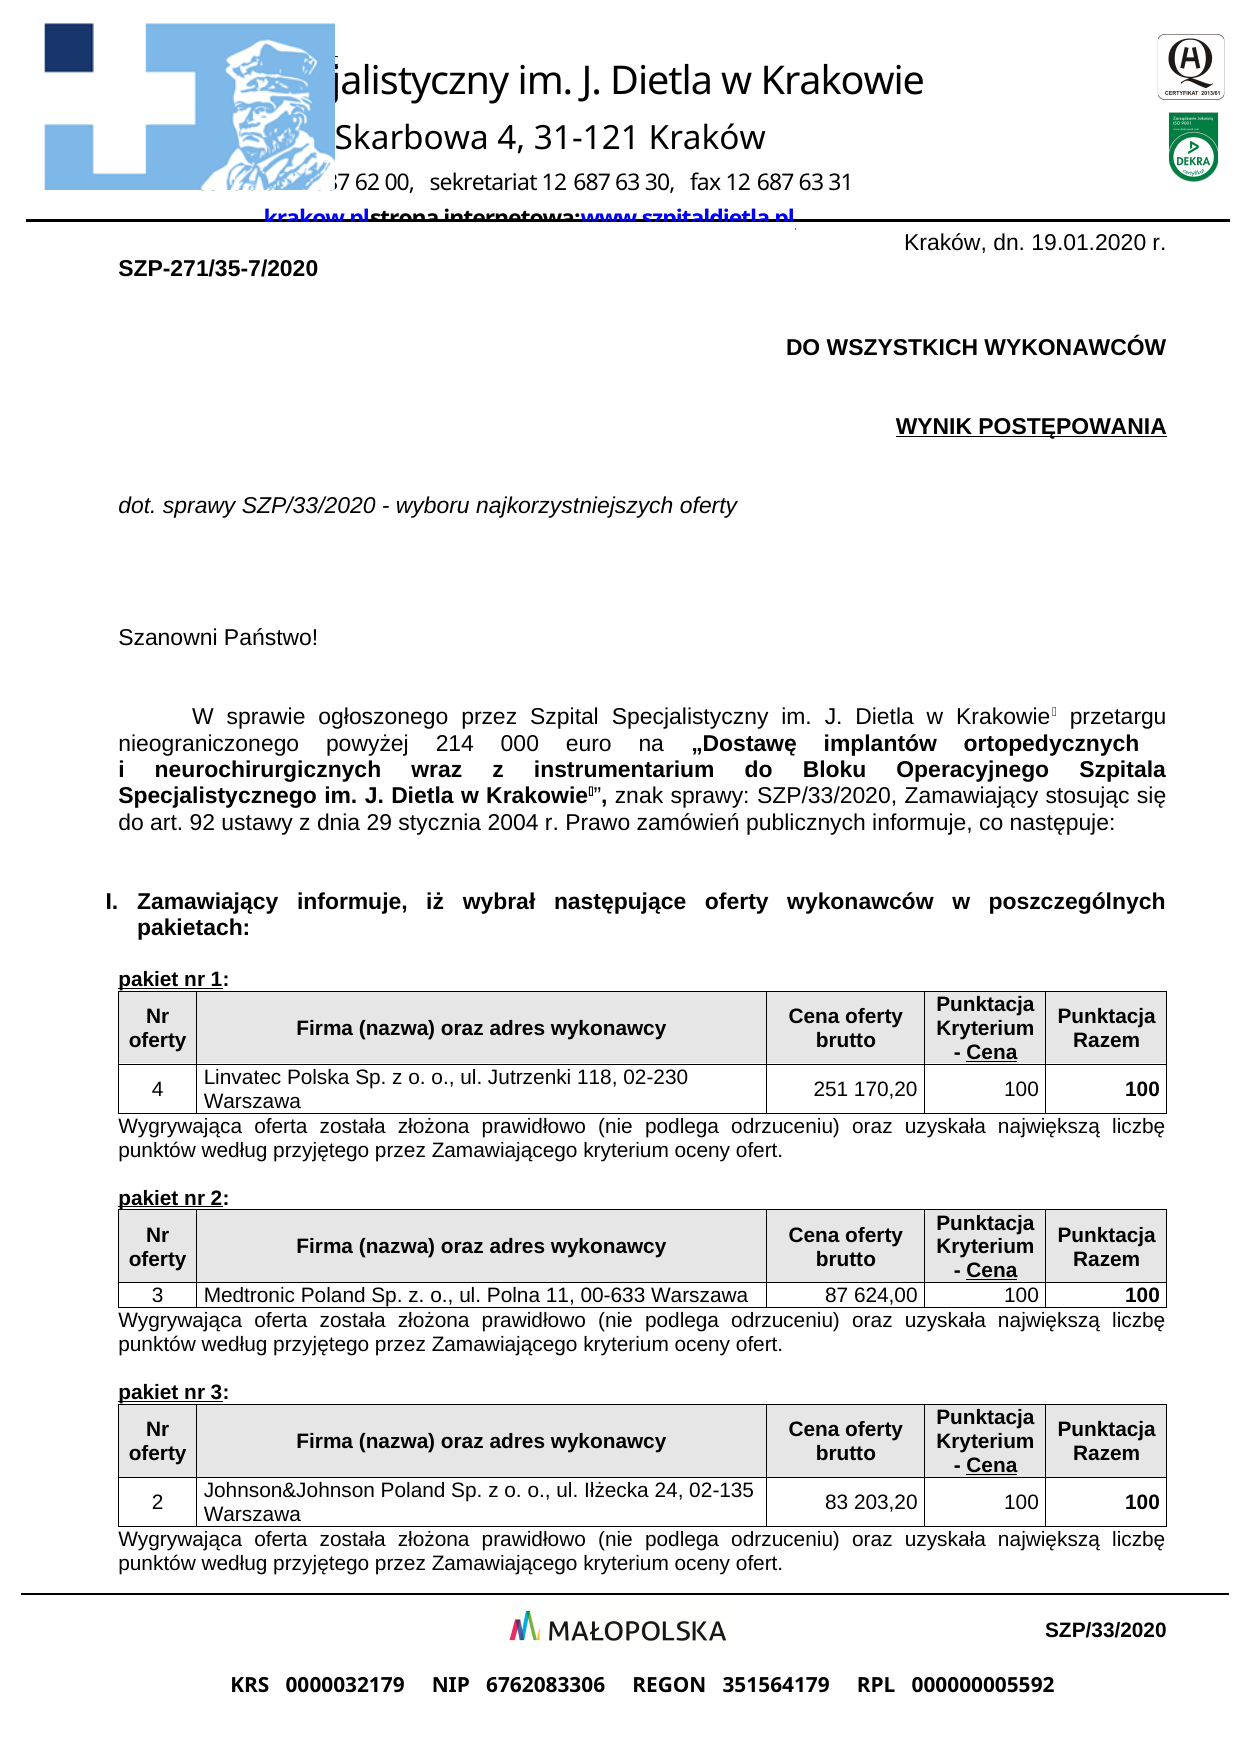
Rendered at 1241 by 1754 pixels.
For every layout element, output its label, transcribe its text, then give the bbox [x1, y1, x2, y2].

text pakiet nr 1: [118, 967, 1166, 991]
table_cell 100 [1046, 1478, 1166, 1526]
picture [44, 23, 335, 190]
table_cell Johnson&Johnson Poland Sp. z o. o., ul. Iłżecka 24, 02-135 Warszawa [197, 1478, 766, 1526]
text Szanowni Państwo! [118, 624, 1166, 650]
subtitle DO WSZYSTKICH WYKONAWCÓW [118, 334, 1166, 361]
table_cell 100 [1046, 1283, 1166, 1307]
table_cell Medtronic Poland Sp. z. o., ul. Polna 11, 00-633 Warszawa [197, 1283, 766, 1307]
picture [500, 1605, 738, 1653]
table_cell 2 [119, 1478, 196, 1526]
table_cell 87 624,00 [767, 1283, 924, 1307]
table_header Nr oferty [119, 1405, 196, 1477]
picture [1157, 34, 1225, 100]
table_cell Linvatec Polska Sp. z o. o., ul. Jutrzenki 118, 02-230 Warszawa [197, 1065, 766, 1112]
table_header Firma (nazwa) oraz adres wykonawcy [197, 1210, 766, 1282]
subtitle Kraków, dn. 19.01.2020 r. [118, 229, 1166, 255]
table_cell 100 [925, 1478, 1045, 1526]
table_header Punktacja Razem [1046, 1210, 1166, 1282]
table_header Punktacja Razem [1046, 1405, 1166, 1477]
table_header Cena oferty brutto [767, 1210, 924, 1282]
table_cell 100 [925, 1283, 1045, 1307]
picture [1168, 112, 1219, 182]
table_header Firma (nazwa) oraz adres wykonawcy [197, 992, 766, 1063]
text W sprawie ogłoszonego przez Szpital Specjalistyczny im. J. Dietla w Krakowie przetargu nieograniczonego powyżej 214 000 euro na „Dostawę implantów ortopedycznych i neurochirurgicznych wraz z instrumentarium do Bloku Operacyjnego Szpitala Specjalistycznego im. J. Dietla w Krakowie”, znak sprawy: SZP/33/2020, Zamawiający stosując się do art. 92 ustawy z dnia 29 stycznia 2004 r. Prawo zamówień publicznych informuje, co następuje: [118, 703, 1166, 835]
table_header Firma (nazwa) oraz adres wykonawcy [197, 1405, 766, 1477]
table_header Cena oferty brutto [767, 992, 924, 1063]
table_header Nr oferty [119, 992, 196, 1063]
table_cell 251 170,20 [767, 1065, 924, 1112]
text pakiet nr 2: [118, 1185, 1166, 1209]
table_cell 4 [119, 1065, 196, 1112]
table_header Punktacja Kryterium - Cena [925, 1405, 1045, 1477]
table_header Punktacja Kryterium - Cena [925, 1210, 1045, 1282]
text dot. sprawy SZP/33/2020 - wyboru najkorzystniejszych oferty [118, 492, 1167, 519]
table_cell 3 [119, 1283, 196, 1307]
table_header Punktacja Razem [1046, 992, 1166, 1063]
text pakiet nr 3: [118, 1380, 1166, 1404]
table_header Cena oferty brutto [767, 1405, 924, 1477]
table_cell 100 [925, 1065, 1045, 1112]
table_header Punktacja Kryterium - Cena [925, 992, 1045, 1063]
list Zamawiający informuje, iż wybrał następujące oferty wykonawców w poszczególnych pakietach: [118, 888, 1166, 940]
text WYNIK POSTĘPOWANIA [148, 413, 1167, 439]
table_header Nr oferty [119, 1210, 196, 1282]
table_cell 83 203,20 [767, 1478, 924, 1526]
text SZP-271/35-7/2020 [118, 255, 1166, 281]
table_cell 100 [1046, 1065, 1166, 1112]
